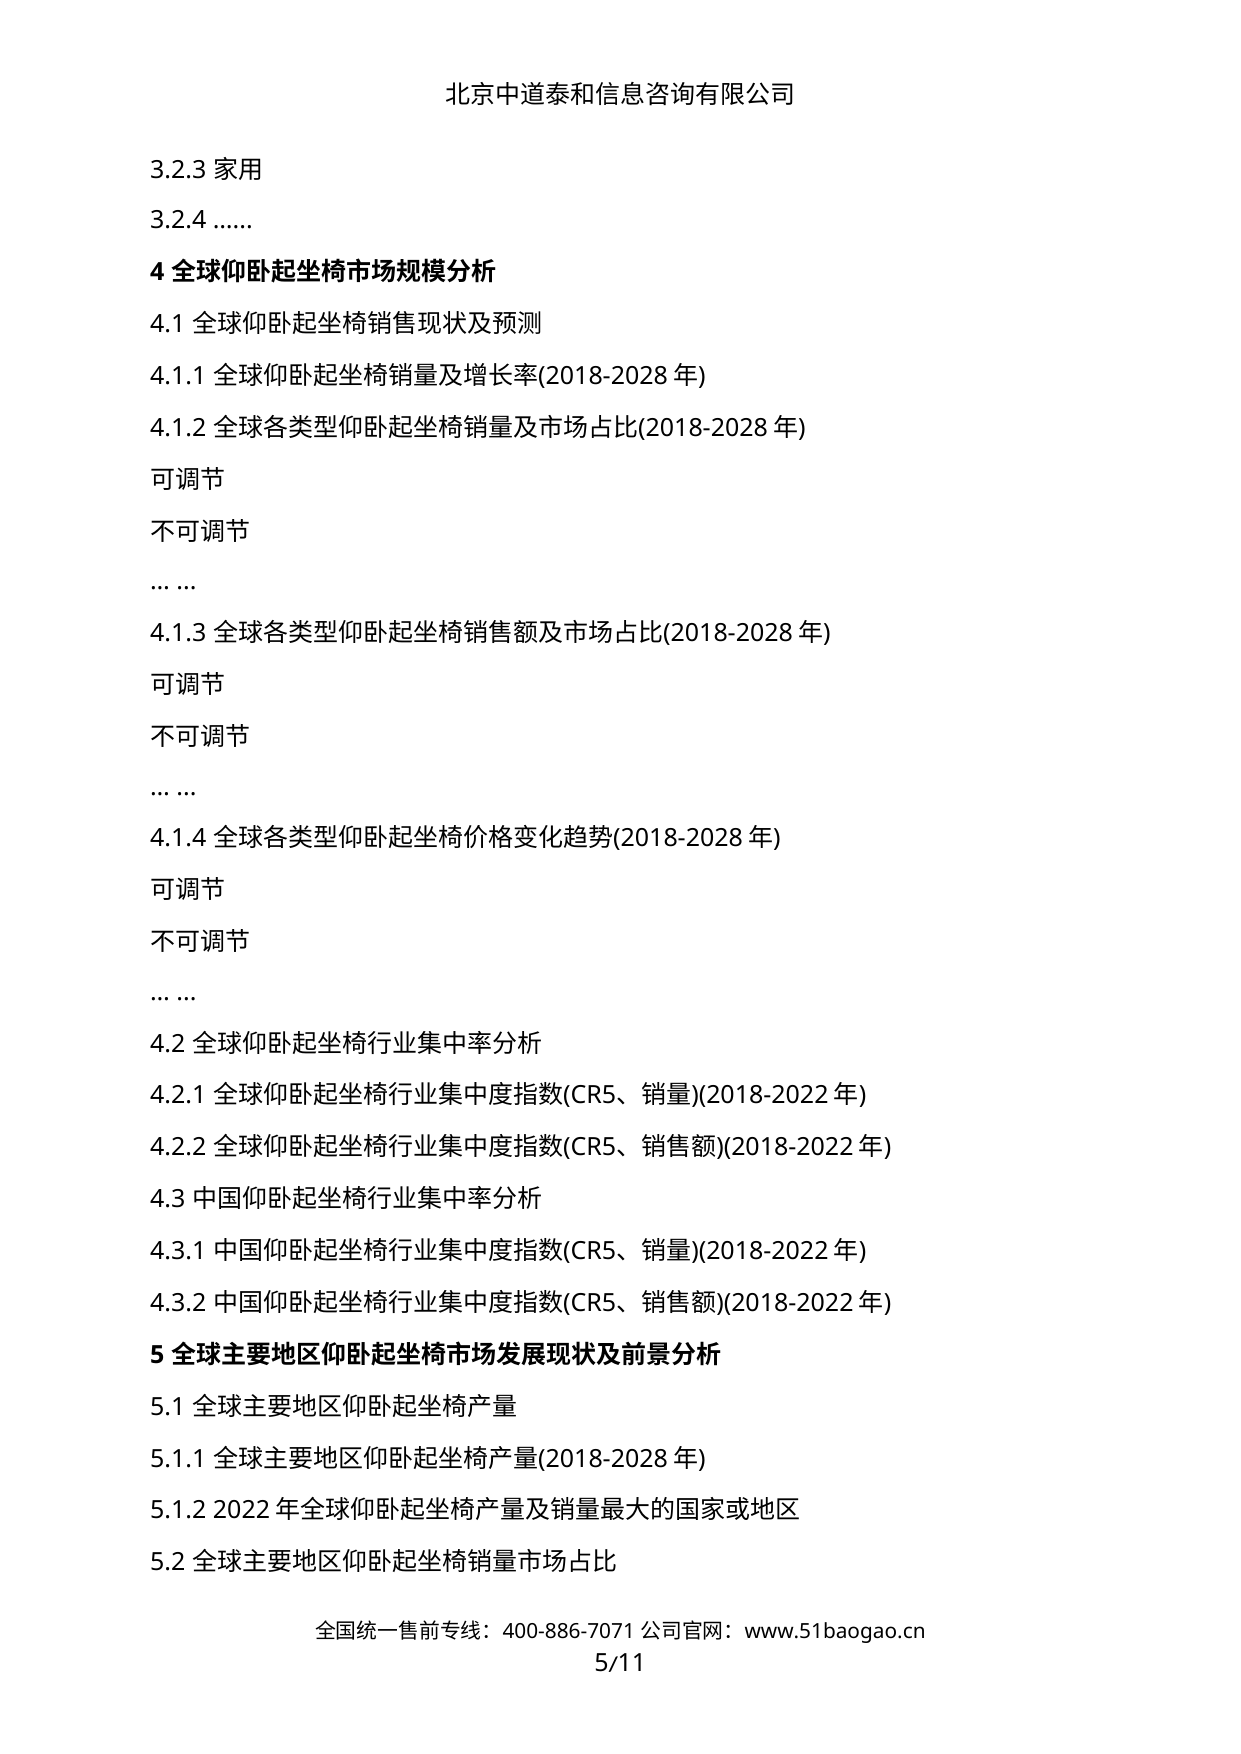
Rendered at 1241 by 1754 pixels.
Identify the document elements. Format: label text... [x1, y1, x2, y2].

text 5.1 全球主要地区仰卧起坐椅产量 [150, 1386, 1090, 1422]
text 不可调节 [150, 511, 1090, 547]
text 3.2.3 家用 [150, 150, 1090, 186]
text 5.2 全球主要地区仰卧起坐椅销量市场占比 [150, 1542, 1090, 1578]
text 5.1.1 全球主要地区仰卧起坐椅产量(2018-2028年) [150, 1438, 1090, 1474]
text 4 全球仰卧起坐椅市场规模分析 [150, 252, 1090, 288]
text 4.1 全球仰卧起坐椅销售现状及预测 [150, 303, 1090, 340]
text 4.1.4 全球各类型仰卧起坐椅价格变化趋势(2018-2028年) [150, 818, 1090, 854]
text 4.1.1 全球仰卧起坐椅销量及增长率(2018-2028年) [150, 355, 1090, 392]
text … ... [150, 768, 1090, 802]
text 4.2.2 全球仰卧起坐椅行业集中度指数(CR5、销售额)(2018-2022年) [150, 1127, 1090, 1163]
text 4.1.3 全球各类型仰卧起坐椅销售额及市场占比(2018-2028年) [150, 612, 1090, 649]
text 4.3 中国仰卧起坐椅行业集中率分析 [150, 1179, 1090, 1215]
text 4.2 全球仰卧起坐椅行业集中率分析 [150, 1023, 1090, 1059]
text 可调节 [150, 459, 1090, 495]
text 可调节 [150, 870, 1090, 906]
text 4.3.1 中国仰卧起坐椅行业集中度指数(CR5、销量)(2018-2022年) [150, 1231, 1090, 1267]
text 不可调节 [150, 716, 1090, 752]
text … ... [150, 563, 1090, 597]
text 3.2.4 …... [150, 202, 1090, 236]
text 4.1.2 全球各类型仰卧起坐椅销量及市场占比(2018-2028年) [150, 407, 1090, 443]
text 5.1.2 2022年全球仰卧起坐椅产量及销量最大的国家或地区 [150, 1490, 1090, 1526]
text 不可调节 [150, 922, 1090, 958]
text 5 全球主要地区仰卧起坐椅市场发展现状及前景分析 [150, 1334, 1090, 1371]
text 4.3.2 中国仰卧起坐椅行业集中度指数(CR5、销售额)(2018-2022年) [150, 1282, 1090, 1319]
text … ... [150, 973, 1090, 1007]
text 4.2.1 全球仰卧起坐椅行业集中度指数(CR5、销量)(2018-2022年) [150, 1075, 1090, 1111]
text 可调节 [150, 664, 1090, 701]
